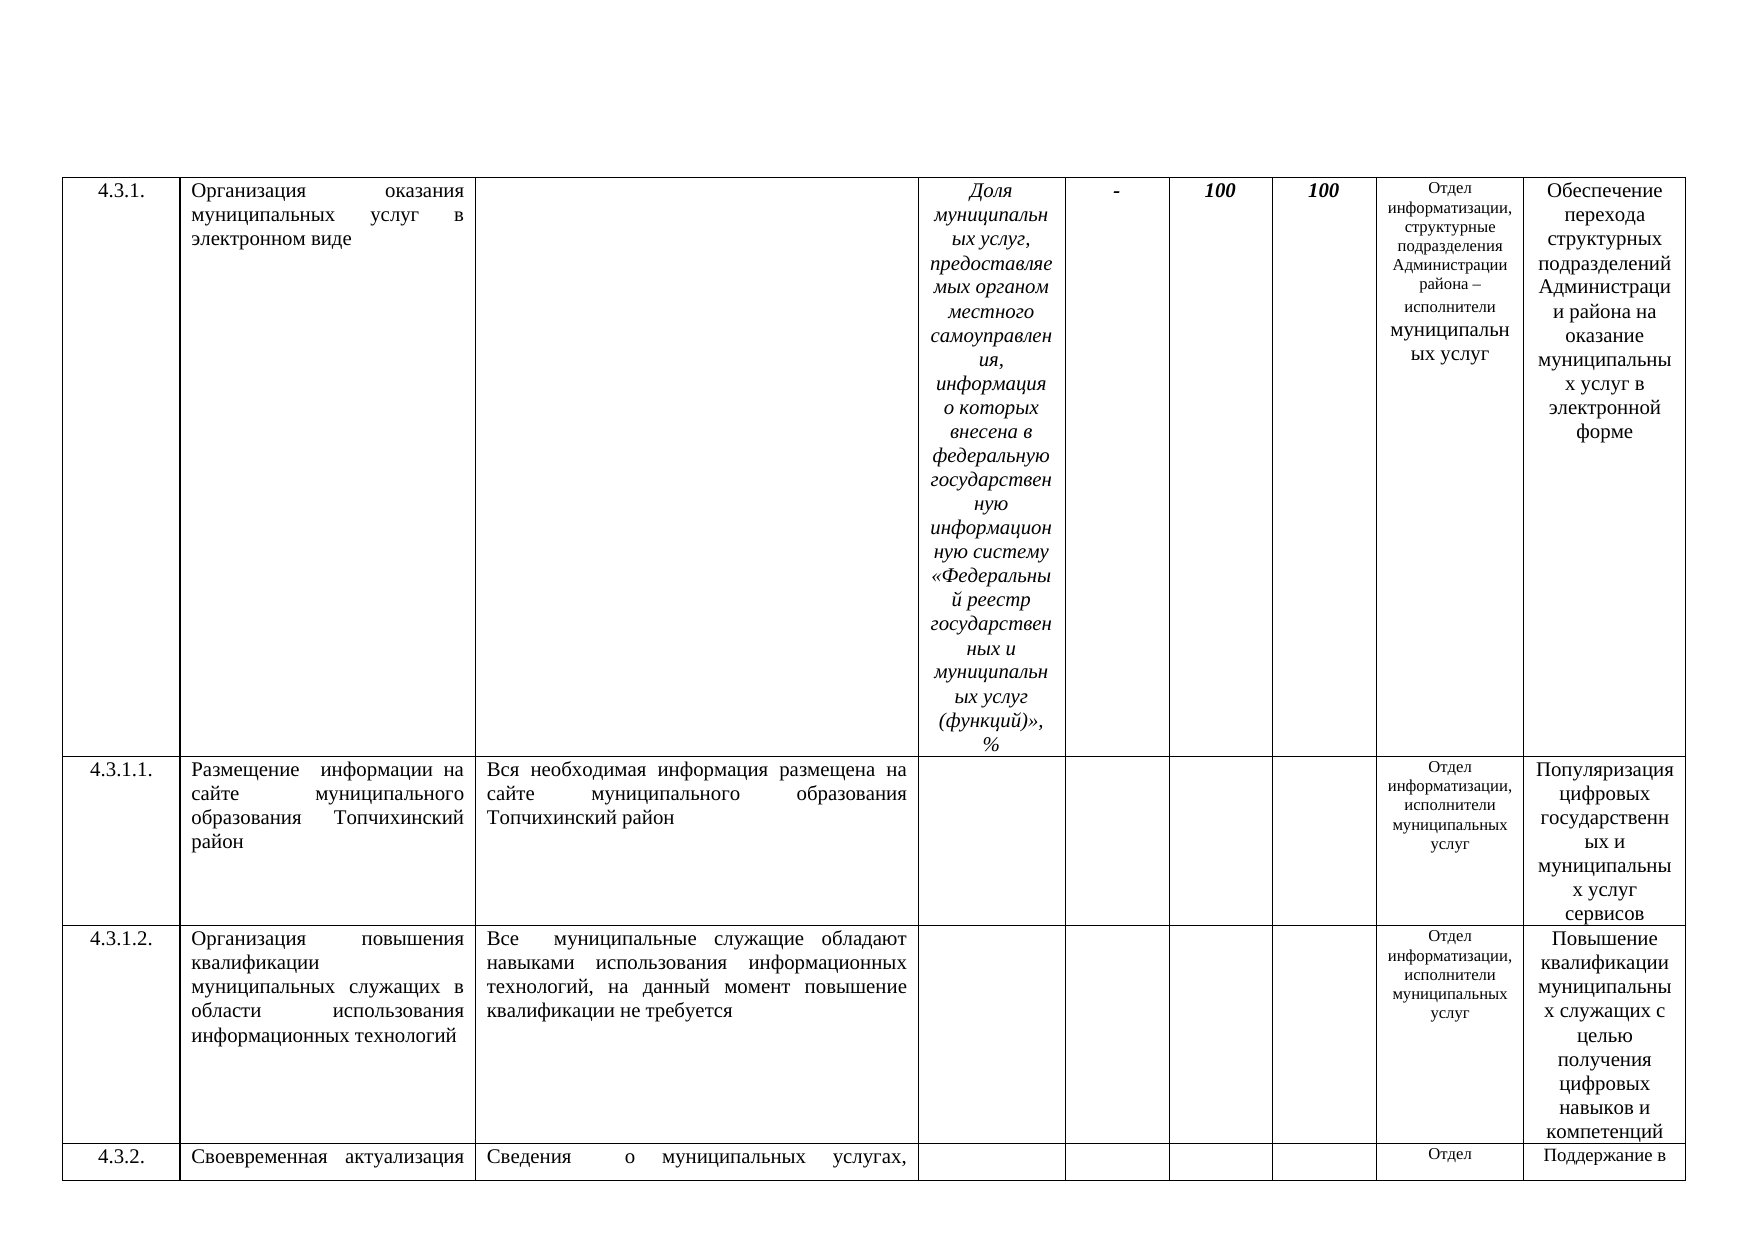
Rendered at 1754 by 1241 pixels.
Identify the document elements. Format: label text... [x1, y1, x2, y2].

table_cell [1066, 926, 1169, 1143]
table_cell [1170, 926, 1272, 1143]
table_cell Повышение квалификации муниципальных служащих с целью получения цифровых навыков и компетенций [1524, 926, 1685, 1143]
table_cell Размещение информации на сайте муниципального образования Топчихинский район [181, 757, 475, 925]
table_cell Организация оказания муниципальных услуг в электронном виде [181, 178, 475, 756]
table_cell [919, 757, 1065, 925]
table_cell [1066, 757, 1169, 925]
table_cell Вся необходимая информация размещена на сайте муниципального образования Топчихинский район [476, 757, 918, 925]
table_cell 100 [1170, 178, 1272, 756]
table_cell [181, 1144, 475, 1180]
table_cell 4.3.1.1. [63, 757, 179, 925]
table_cell 4.3.2. [63, 1144, 179, 1180]
table_cell [1273, 926, 1376, 1143]
table_cell [476, 178, 918, 756]
table_cell - [1066, 178, 1169, 756]
table_cell [1273, 1144, 1376, 1180]
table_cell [1377, 1144, 1523, 1180]
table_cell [476, 1144, 918, 1180]
table_cell Отдел информатизации, исполнители муниципальных услуг [1377, 926, 1523, 1143]
table_cell [1273, 757, 1376, 925]
table_cell [1170, 1144, 1272, 1180]
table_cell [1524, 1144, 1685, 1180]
table_cell 100 [1273, 178, 1376, 756]
table_cell [1170, 757, 1272, 925]
table_cell [1066, 1144, 1169, 1180]
table_cell Организация повышения квалификации муниципальных служащих в области использования информационных технологий [181, 926, 475, 1143]
table_cell 4.3.1. [63, 178, 179, 756]
table_cell Популяризация цифровых государственных и муниципальных услуг сервисов [1524, 757, 1685, 925]
table_cell Все муниципальные служащие обладают навыками использования информационных технологий, на данный момент повышение квалификации не требуется [476, 926, 918, 1143]
table_cell Отдел информатизации, исполнители муниципальных услуг [1377, 757, 1523, 925]
table_cell [919, 1144, 1065, 1180]
table_cell 4.3.1.2. [63, 926, 179, 1143]
table_cell [919, 926, 1065, 1143]
table_cell Обеспечение перехода структурных подразделений Администрации района на оказание муниципальных услуг в электронной форме [1524, 178, 1685, 756]
table_cell Доля муниципальных услуг, предоставляемых органом местного самоуправления, информация о которых внесена в федеральную государственную информационную систему «Федеральный реестр государственных и муниципальных услуг (функций)», % [919, 178, 1065, 756]
table_cell Отдел информатизации, структурные подразделения Администрации района –исполнители муниципальных услуг [1377, 178, 1523, 756]
